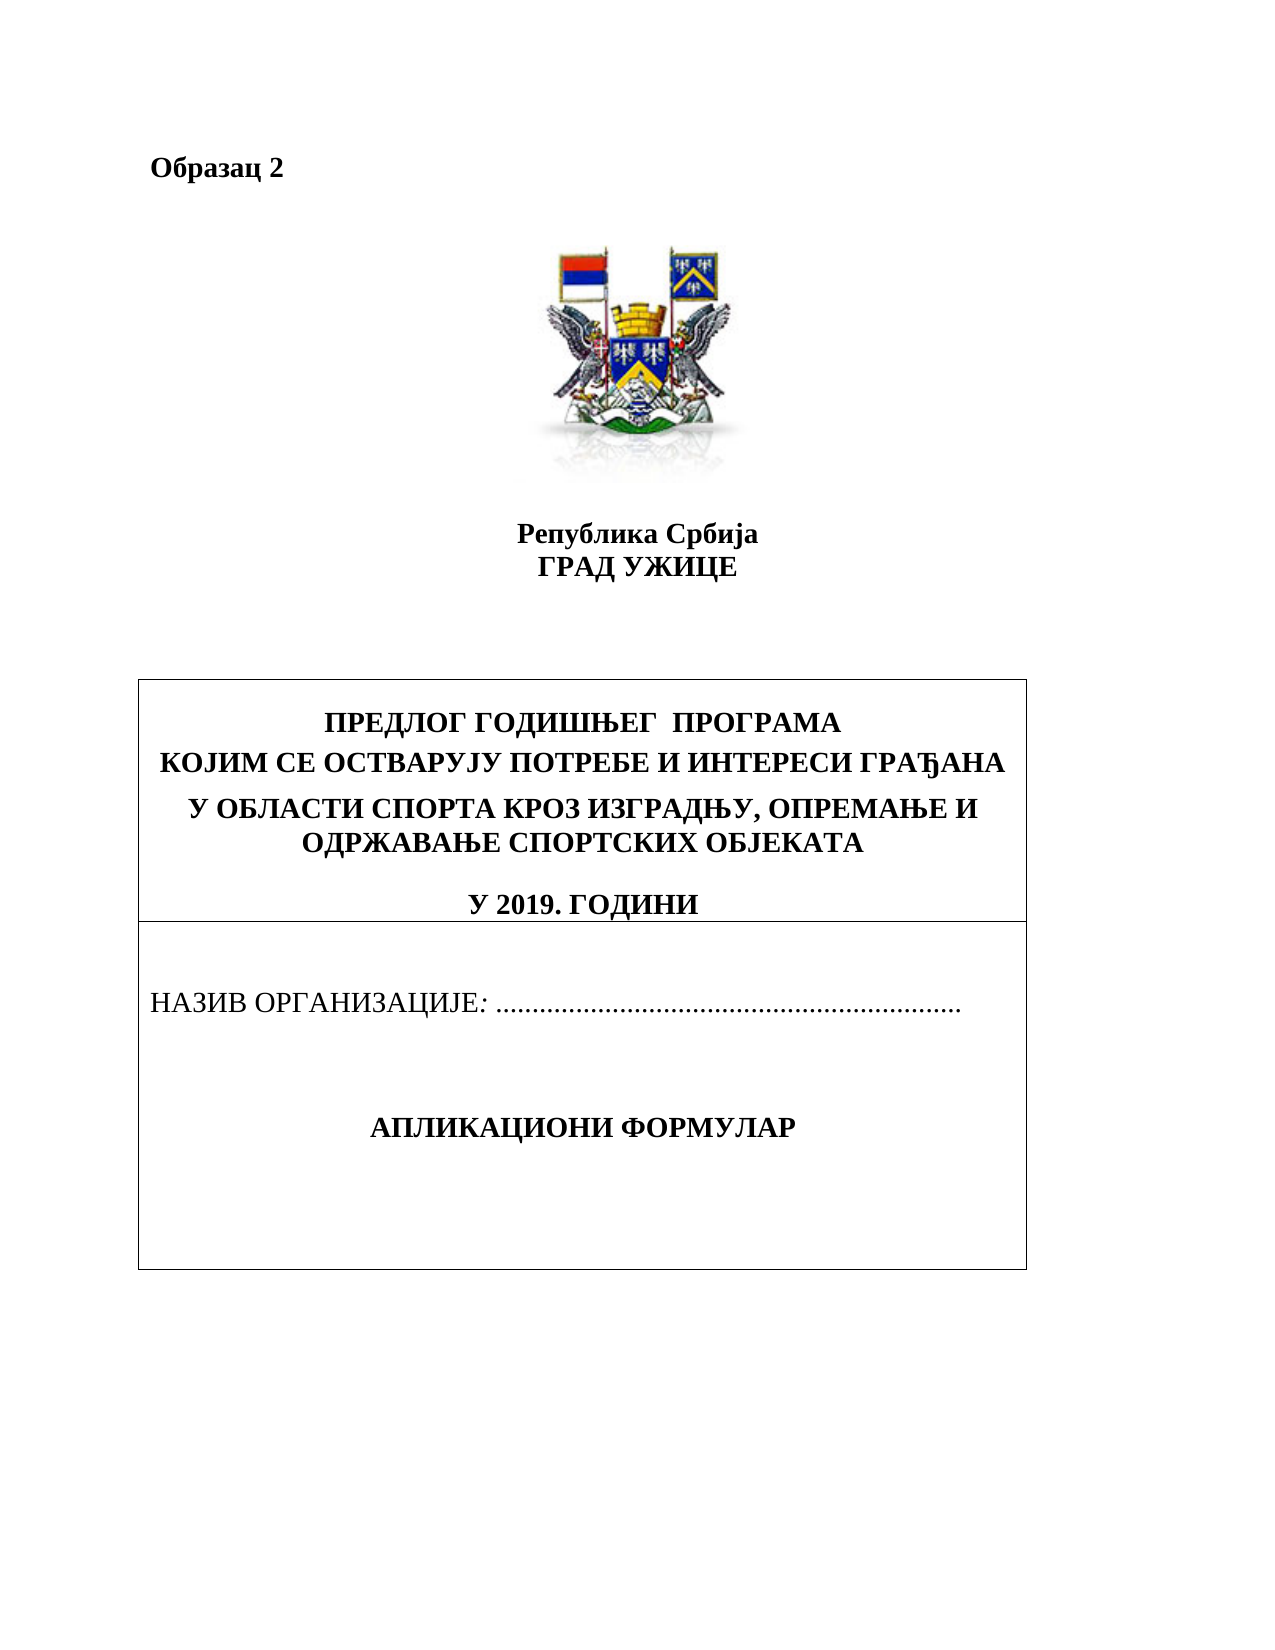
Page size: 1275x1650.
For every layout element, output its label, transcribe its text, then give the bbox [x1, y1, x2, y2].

picture [513, 233, 762, 483]
table_header ПРЕДЛОГ ГОДИШЊЕГ ПРОГРАМА КОЈИМ СЕ ОСТВАРУЈУ ПОТРЕБЕ И ИНТЕРЕСИ ГРАЂАНА У ОБЛАСТИ СПОРТА КРОЗ ИЗГРАДЊУ, ОПРЕМАЊЕ И ОДРЖАВАЊЕ СПОРТСКИХ ОБЈЕКАТА У 2019. ГОДИНИ [139, 680, 1026, 921]
text ГРАД УЖИЦЕ [150, 549, 1125, 583]
text Образац 2 [150, 150, 1125, 183]
text Република Србија [150, 516, 1125, 549]
table_cell НАЗИВ ОРГАНИЗАЦИЈЕ: ................................................................ АПЛИКАЦИОНИ ФОРМУЛАР [139, 922, 1026, 1269]
